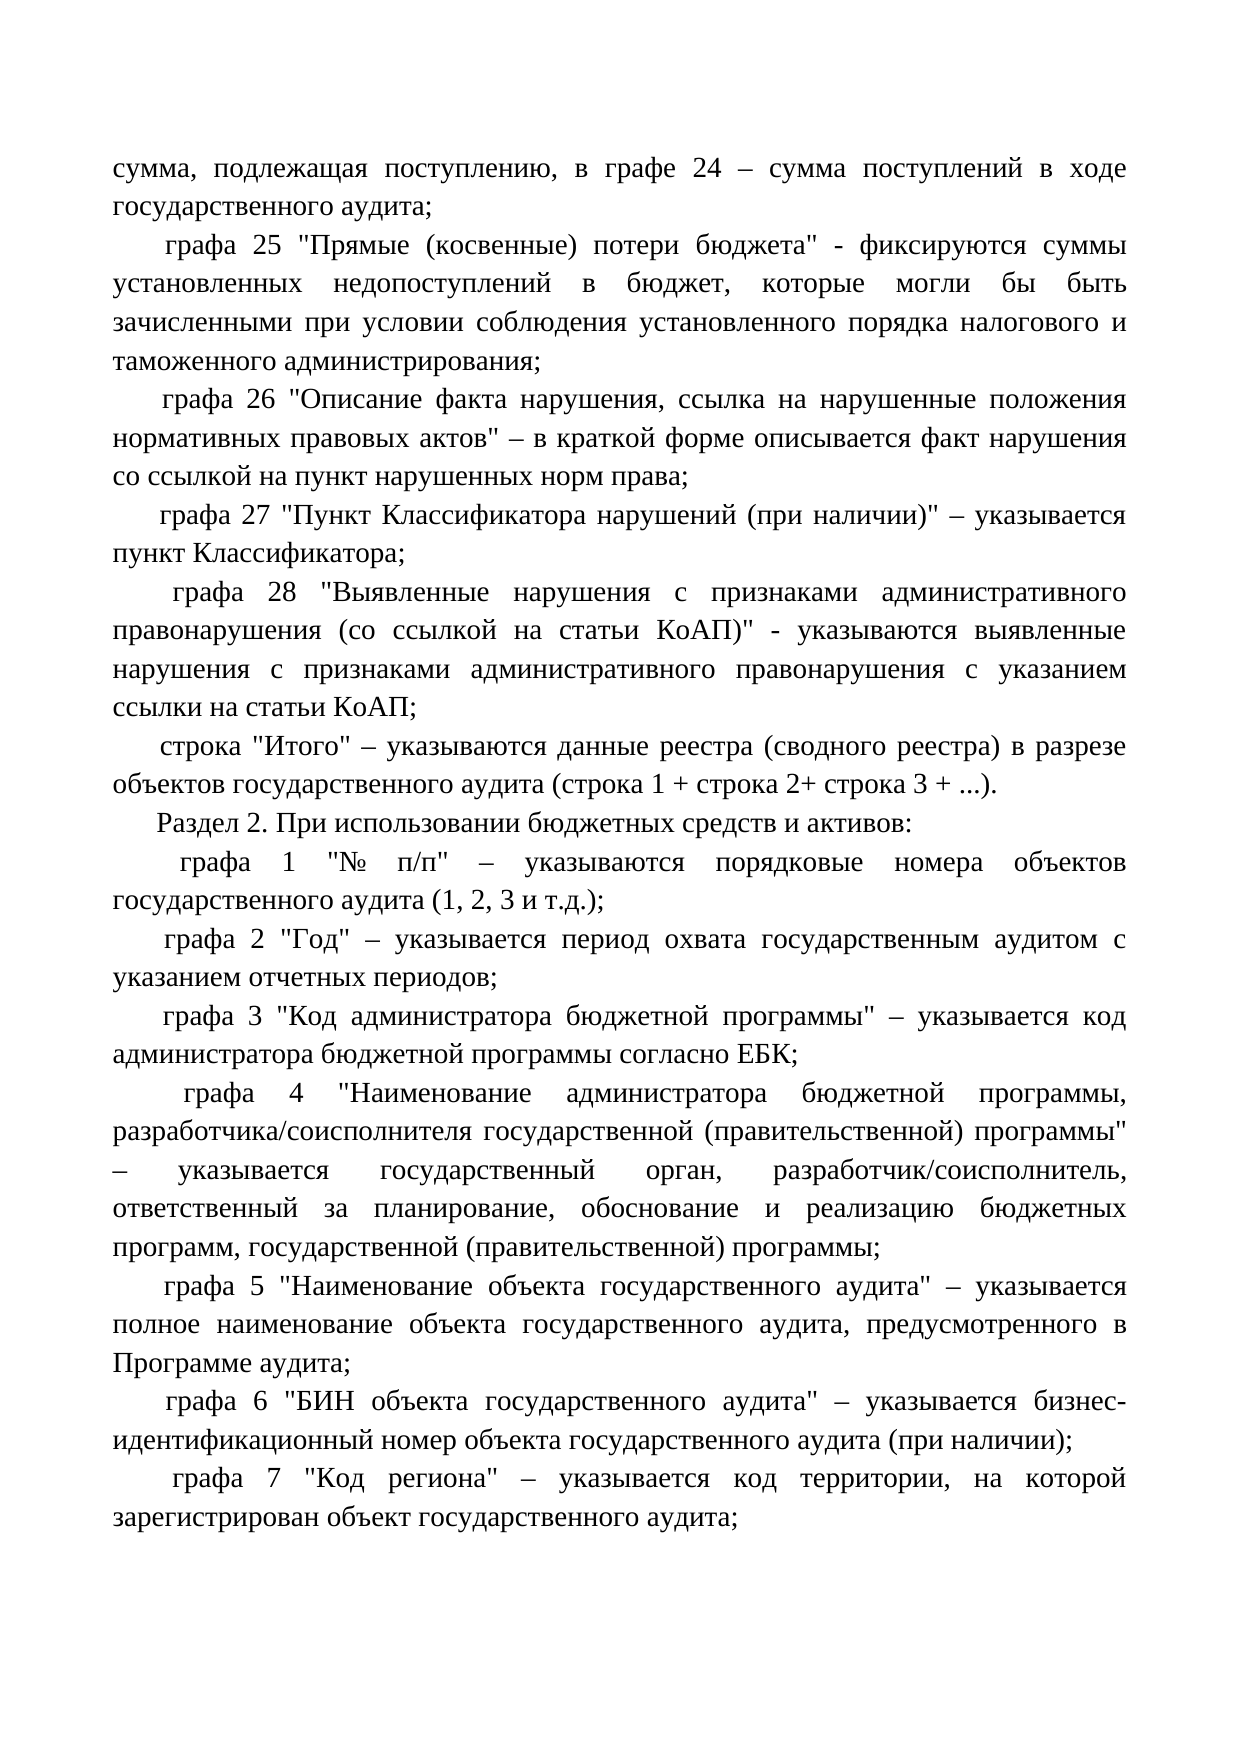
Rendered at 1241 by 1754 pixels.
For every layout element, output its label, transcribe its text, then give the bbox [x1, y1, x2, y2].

text Раздел 2. При использовании бюджетных средств и активов: [112, 805, 1128, 839]
text графа 25 "Прямые (косвенные) потери бюджета" - фиксируются суммы установленных недопоступлений в бюджет, которые могли бы быть зачисленными при условии соблюдения установленного порядка налогового и таможенного администрирования; [112, 227, 1128, 376]
text графа 2 "Год" – указывается период охвата государственным аудитом с указанием отчетных периодов; [112, 921, 1128, 993]
text строка "Итого" – указываются данные реестра (сводного реестра) в разрезе объектов государственного аудита (строка 1 + строка 2+ строка 3 + ...). [112, 728, 1128, 800]
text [112, 150, 1128, 222]
text графа 5 "Наименование объекта государственного аудита" – указывается полное наименование объекта государственного аудита, предусмотренного в Программе аудита; [112, 1268, 1128, 1378]
text графа 28 "Выявленные нарушения с признаками административного правонарушения (со ссылкой на статьи КоАП)" - указываются выявленные нарушения с признаками административного правонарушения с указанием ссылки на статьи КоАП; [112, 574, 1128, 723]
text графа 7 "Код региона" – указывается код территории, на которой зарегистрирован объект государственного аудита; [112, 1460, 1128, 1532]
text графа 6 "БИН объекта государственного аудита" – указывается бизнес-идентификационный номер объекта государственного аудита (при наличии); [112, 1383, 1128, 1455]
text графа 1 "№ п/п" – указываются порядковые номера объектов государственного аудита (1, 2, 3 и т.д.); [112, 844, 1128, 916]
text графа 3 "Код администратора бюджетной программы" – указывается код администратора бюджетной программы согласно ЕБК; [112, 998, 1128, 1070]
text графа 27 "Пункт Классификатора нарушений (при наличии)" – указывается пункт Классификатора; [112, 497, 1128, 569]
text графа 4 "Наименование администратора бюджетной программы, разработчика/соисполнителя государственной (правительственной) программы" – указывается государственный орган, разработчик/соисполнитель, ответственный за планирование, обоснование и реализацию бюджетных программ, государственной (правительственной) программы; [112, 1075, 1128, 1263]
text графа 26 "Описание факта нарушения, ссылка на нарушенные положения нормативных правовых актов" – в краткой форме описывается факт нарушения со ссылкой на пункт нарушенных норм права; [112, 381, 1128, 492]
